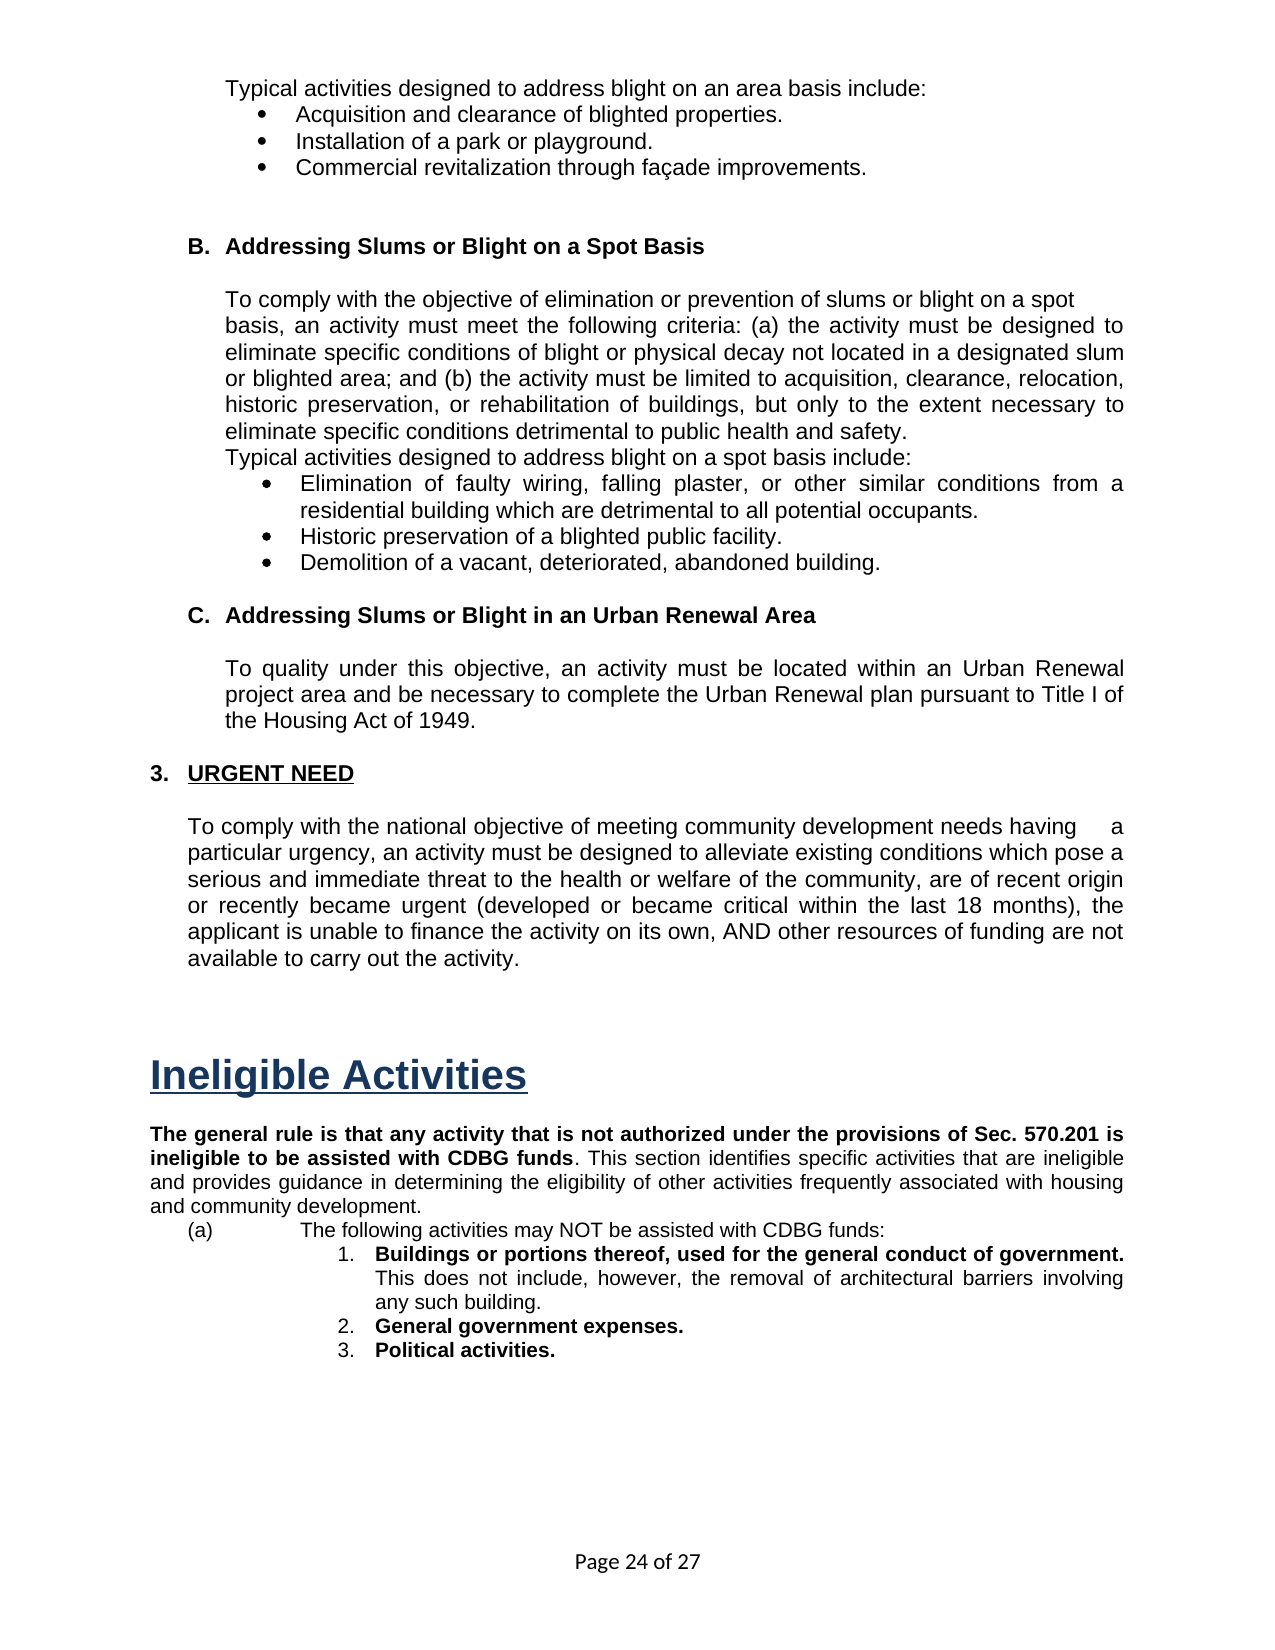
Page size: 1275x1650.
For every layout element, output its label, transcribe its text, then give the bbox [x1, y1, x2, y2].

text The general rule is that any activity that is not authorized under the provisions of Sec. 570.201 is ineligible to be assisted with CDBG funds. This section identifies specific activities that are ineligible and provides guidance in determining the eligibility of other activities frequently associated with housing and community development. [150, 1122, 1125, 1218]
text To comply with the objective of elimination or prevention of slums or blight on a spot [225, 286, 1125, 312]
list Buildings or portions thereof, used for the general conduct of government. This does not include, however, the removal of architectural barriers involving any such building. [337, 1242, 1125, 1314]
list Political activities. [337, 1338, 1125, 1362]
list Addressing Slums or Blight on a Spot Basis [187, 233, 1125, 259]
text Typical activities designed to address blight on an area basis include: [150, 75, 1125, 101]
list Commercial revitalization through façade improvements. [258, 154, 1125, 180]
list Elimination of faulty wiring, falling plaster, or other similar conditions from a residential building which are detrimental to all potential occupants. [262, 470, 1125, 523]
list Historic preservation of a blighted public facility. [262, 523, 1125, 549]
text Ineligible Activities [150, 1050, 1125, 1098]
list The following activities may NOT be assisted with CDBG funds: [187, 1218, 1125, 1242]
text basis, an activity must meet the following criteria: (a) the activity must be designed to eliminate specific conditions of blight or physical decay not located in a designated slum or blighted area; and (b) the activity must be limited to acquisition, clearance, relocation, historic preservation, or rehabilitation of buildings, but only to the extent necessary to eliminate specific conditions detrimental to public health and safety. [225, 312, 1125, 444]
list Demolition of a vacant, deteriorated, abandoned building. [262, 549, 1125, 576]
list URGENT NEED [150, 760, 1125, 787]
text Typical activities designed to address blight on a spot basis include: [225, 444, 1125, 470]
list Installation of a park or playground. [258, 128, 1125, 154]
list Addressing Slums or Blight in an Urban Renewal Area [187, 602, 1125, 628]
text To comply with the national objective of meeting community development needs having a particular urgency, an activity must be designed to alleviate existing conditions which pose a serious and immediate threat to the health or welfare of the community, are of recent origin or recently became urgent (developed or became critical within the last 18 months), the applicant is unable to finance the activity on its own, AND other resources of funding are not available to carry out the activity. [187, 813, 1125, 971]
list General government expenses. [337, 1314, 1125, 1338]
text To quality under this objective, an activity must be located within an Urban Renewal project area and be necessary to complete the Urban Renewal plan pursuant to Title I of the Housing Act of 1949. [225, 655, 1125, 734]
list Acquisition and clearance of blighted properties. [258, 101, 1125, 128]
